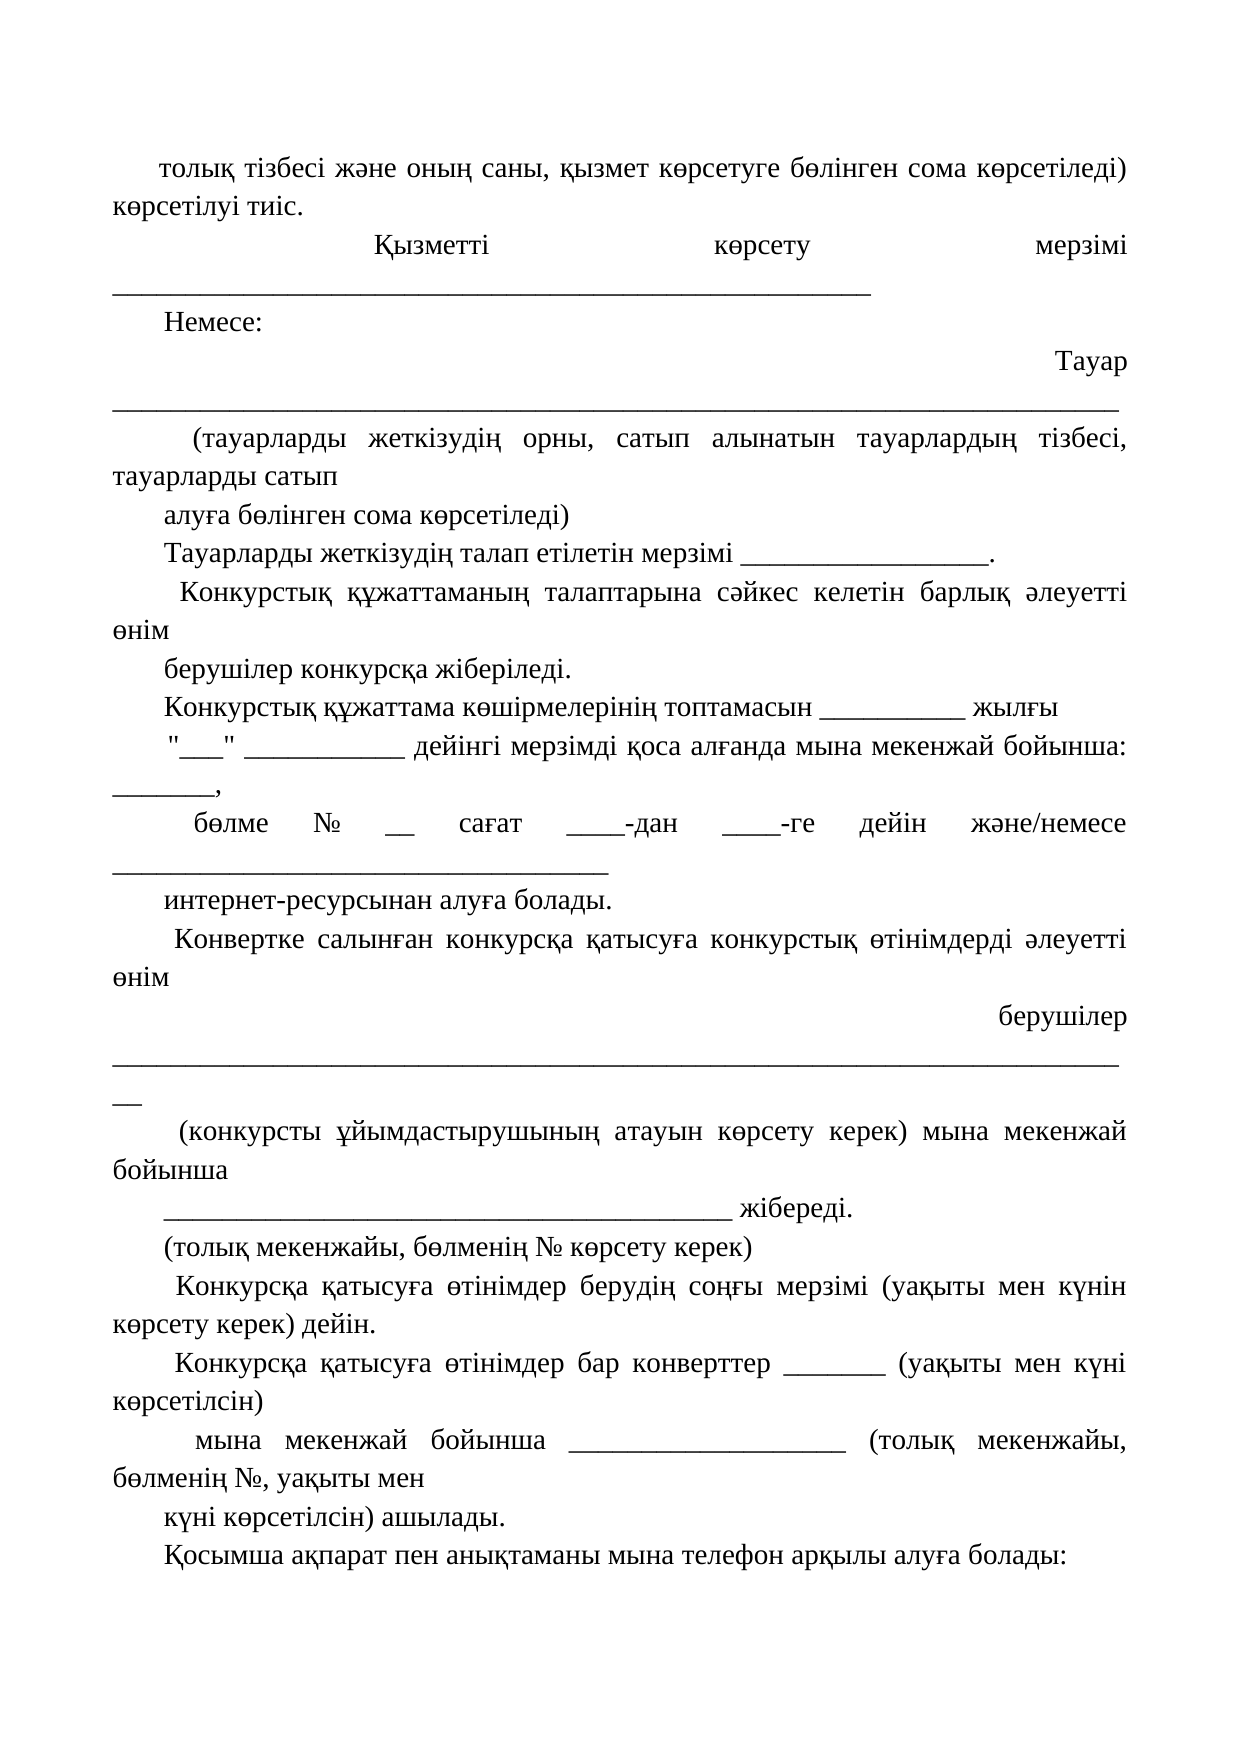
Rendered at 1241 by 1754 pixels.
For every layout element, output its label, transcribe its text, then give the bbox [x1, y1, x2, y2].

text Конкурстық құжаттама көшірмелерінің топтамасын __________ жылғы [112, 689, 1128, 723]
text Конкурстық құжаттаманың талаптарына сәйкес келетін барлық әлеуетті өнім [112, 574, 1128, 646]
text (толық мекенжайы, бөлменің № көрсету керек) [112, 1229, 1128, 1263]
text Тауарларды жеткізудің талап етілетін мерзімі _________________. [112, 535, 1128, 569]
text "___" ___________ дейінгі мерзімді қоса алғанда мына мекенжай бойынша: _______, [112, 728, 1128, 800]
text Конкурсқа қатысуға өтінімдер берудің соңғы мерзімі (уақыты мен күнін көрсету керек) дейін. [112, 1268, 1128, 1340]
text күні көрсетілсін) ашылады. [112, 1499, 1128, 1532]
text алуға бөлінген сома көрсетіледі) [112, 497, 1128, 530]
text _______________________________________ жібереді. [112, 1191, 1128, 1224]
text Конвертке салынған конкурсқа қатысуға конкурстық өтінімдерді әлеуетті өнім [112, 921, 1128, 993]
text Немесе: [112, 304, 1128, 338]
text Қызметті көрсету мерзімі ____________________________________________________ [112, 227, 1128, 299]
text толық тізбесі және оның саны, қызмет көрсетуге бөлінген сома көрсетіледі) көрсетілуі тиіс. [112, 150, 1128, 222]
text мына мекенжай бойынша ___________________ (толық мекенжайы, бөлменің №, уақыты мен [112, 1422, 1128, 1494]
text берушілер _______________________________________________________________________ [112, 998, 1128, 1108]
text интернет-ресурсынан алуға болады. [112, 882, 1128, 916]
text (тауарларды жеткізудің орны, сатып алынатын тауарлардың тізбесі, тауарларды сатып [112, 420, 1128, 492]
text бөлме № __ сағат ____-дан ____-ге дейін және/немесе __________________________________ [112, 805, 1128, 877]
text Қосымша ақпарат пен анықтаманы мына телефон арқылы алуға болады: [112, 1537, 1128, 1571]
text (конкурсты ұйымдастырушының атауын көрсету керек) мына мекенжай бойынша [112, 1113, 1128, 1186]
text берушілер конкурсқа жіберіледі. [112, 651, 1128, 684]
text Тауар _____________________________________________________________________ [112, 343, 1128, 415]
text Конкурсқа қатысуға өтінімдер бар конверттер _______ (уақыты мен күні көрсетілсін) [112, 1345, 1128, 1417]
